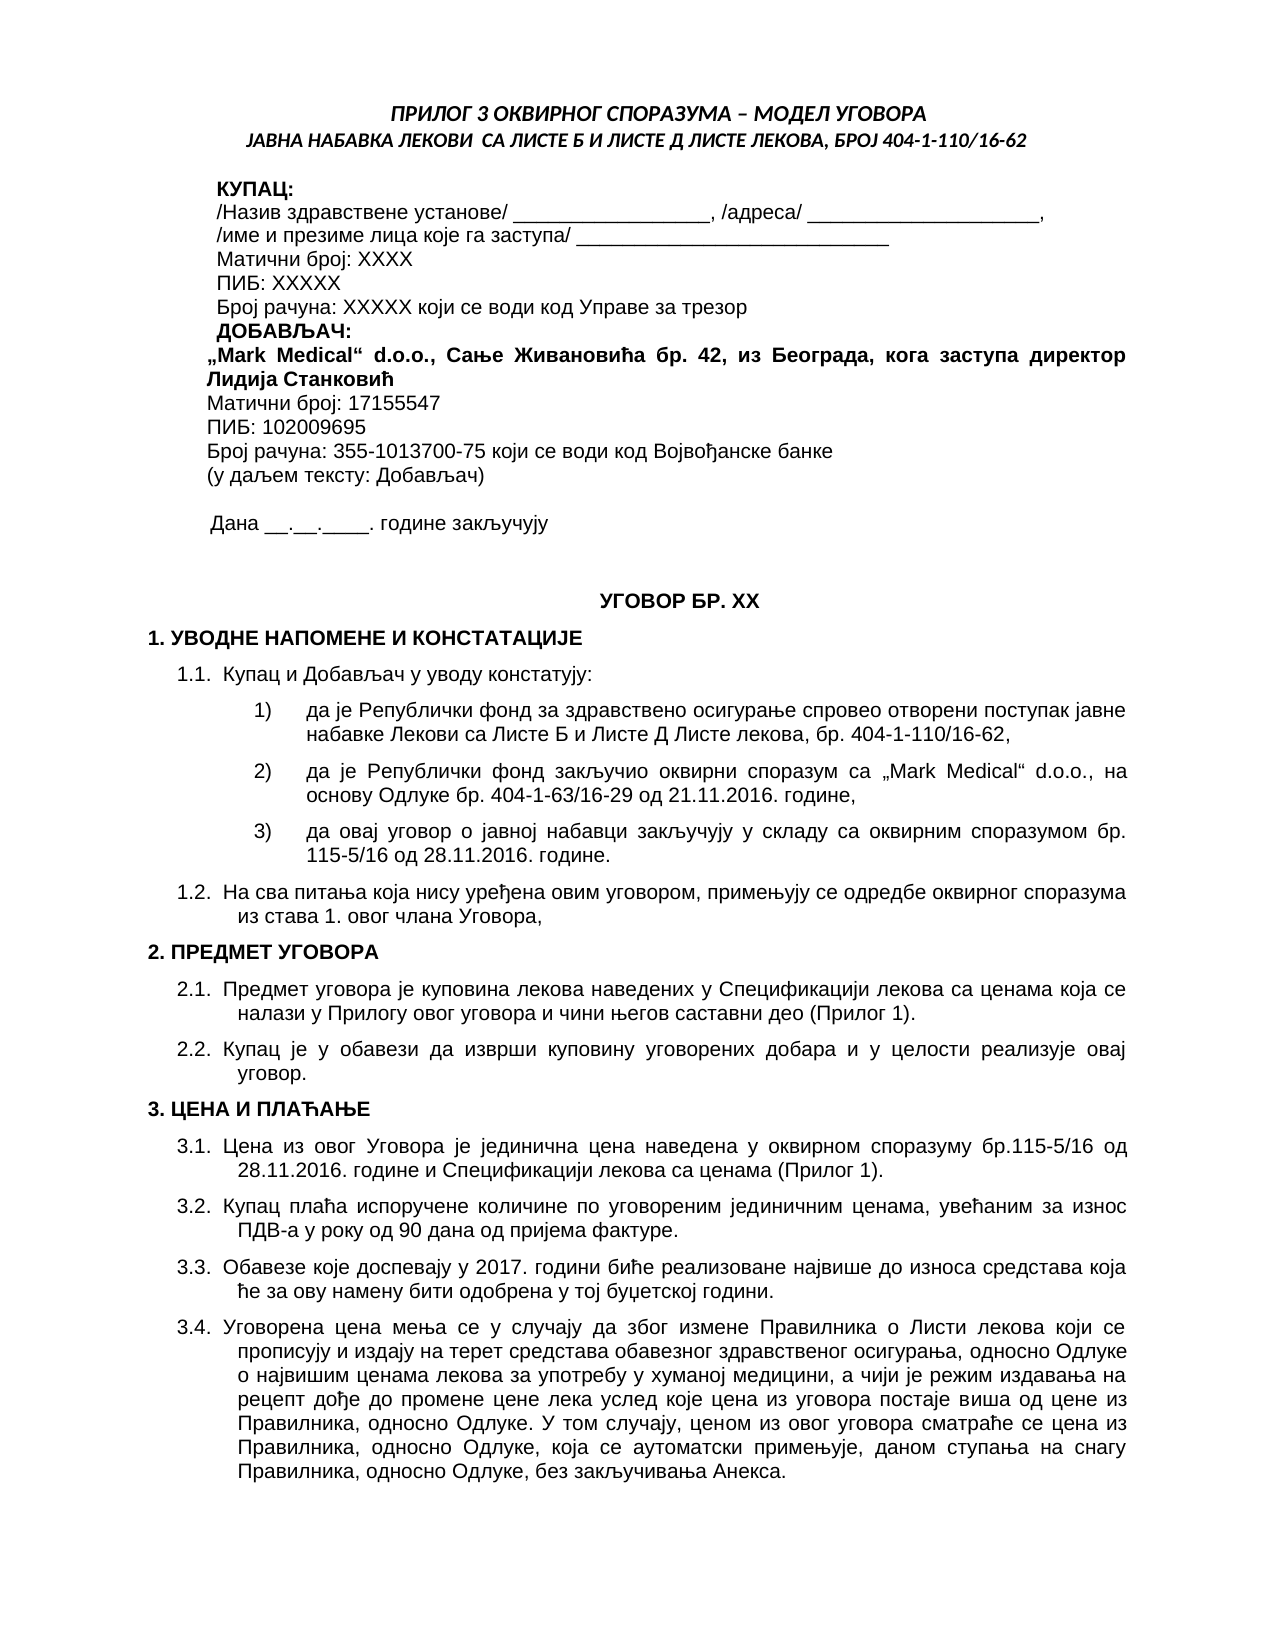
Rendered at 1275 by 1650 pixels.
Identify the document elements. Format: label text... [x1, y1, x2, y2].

text /Назив здравствене установе/ _________________, /адреса/ ____________________, /име и презиме лица које га заступа/ ___________________________ [216, 200, 1082, 247]
list Предмет уговора је куповина лекова наведених у Спецификацији лекова са ценама која се налази у Прилогу овог уговора и чини његов саставни део (Прилог 1). [177, 976, 1127, 1024]
text Дана __.__.____. године закључују [210, 511, 1127, 535]
text Матични број: XXXX [216, 247, 1127, 271]
text ПИБ: XXXXX [216, 271, 1127, 295]
text ПИБ: 102009695 [207, 415, 1127, 439]
text 1. УВОДНЕ НАПОМЕНЕ И КОНСТАТАЦИЈЕ [148, 625, 1127, 649]
list да је Републички фонд закључио оквирни споразум са „Mark Medical“ d.o.o., на основу Одлуке бр. 404-1-63/16-29 од 21.11.2016. године, [253, 759, 1127, 807]
text КУПАЦ: [216, 176, 1127, 200]
text „Mark Medical“ d.o.o., Сање Живановића бр. 42, из Београда, кога заступа директор Лидија Станковић [207, 343, 1127, 391]
text ДОБАВЉАЧ: [216, 319, 1127, 343]
text 2. ПРЕДМЕТ УГОВОРА [148, 940, 1127, 964]
text (у даљем тексту: Добављач) [207, 463, 1127, 487]
list Купац и Добављач у уводу констатују: [177, 662, 1127, 686]
text 3. ЦЕНА И ПЛАЋАЊЕ [148, 1097, 1127, 1121]
text Број рачуна: 355-1013700-75 који се води код Војвођанске банке [207, 439, 1127, 463]
list Цена из овог Уговора је јединична цена наведена у оквирном споразуму бр.115-5/16 од 28.11.2016. године и Спецификацији лекова са ценама (Прилог 1). [177, 1134, 1127, 1182]
list Купац је у обавези да изврши куповину уговорених добара и у целости реализује овај уговор. [177, 1037, 1127, 1085]
text Матични број: 17155547 [207, 391, 1127, 415]
text УГОВОР БР. ХХ [599, 589, 1127, 613]
text Број рачуна: XXXXX који се води код Управе за трезор [216, 295, 1127, 319]
list Обавезе које доспевају у 2017. години биће реализоване највише до износа средстава која ће за ову намену бити одобрена у тој буџетској години. [177, 1254, 1127, 1302]
list На сва питања која нису уређена овим уговором, примењују се одредбе оквирног споразума из става 1. овог члана Уговора, [177, 879, 1127, 927]
list Уговорена цена мења се у случају да због измене Правилника о Листи лекова који се прописују и издају на терет средстава обавезног здравственог осигурања, односно Одлуке о највишим ценама лекова за употребу у хуманој медицини, а чији је режим издавања на рецепт дође до промене цене лека услед које цена из уговора постаје виша од цене из Правилника, односно Одлуке. У том случају, ценом из овог уговора сматраће се цена из Правилника, односно Одлуке, која се аутоматски примењује, даном ступања на снагу Правилника, односно Одлуке, без закључивања Анекса. [177, 1315, 1127, 1483]
list да овај уговор о јавној набавци закључују у складу са оквирним споразумом бр. 115-5/16 од 28.11.2016. године. [253, 819, 1127, 867]
list да је Републички фонд за здравствено осигурање спровео отворени поступак јавне набавке Лекови са Листе Б и Листе Д Листе лекова, бр. 404-1-110/16-62, [253, 698, 1127, 746]
list Купац плаћа испоручене количине по уговореним јединичним ценама, увећаним за износ ПДВ-а у року од 90 дана од пријема фактуре. [177, 1194, 1127, 1242]
